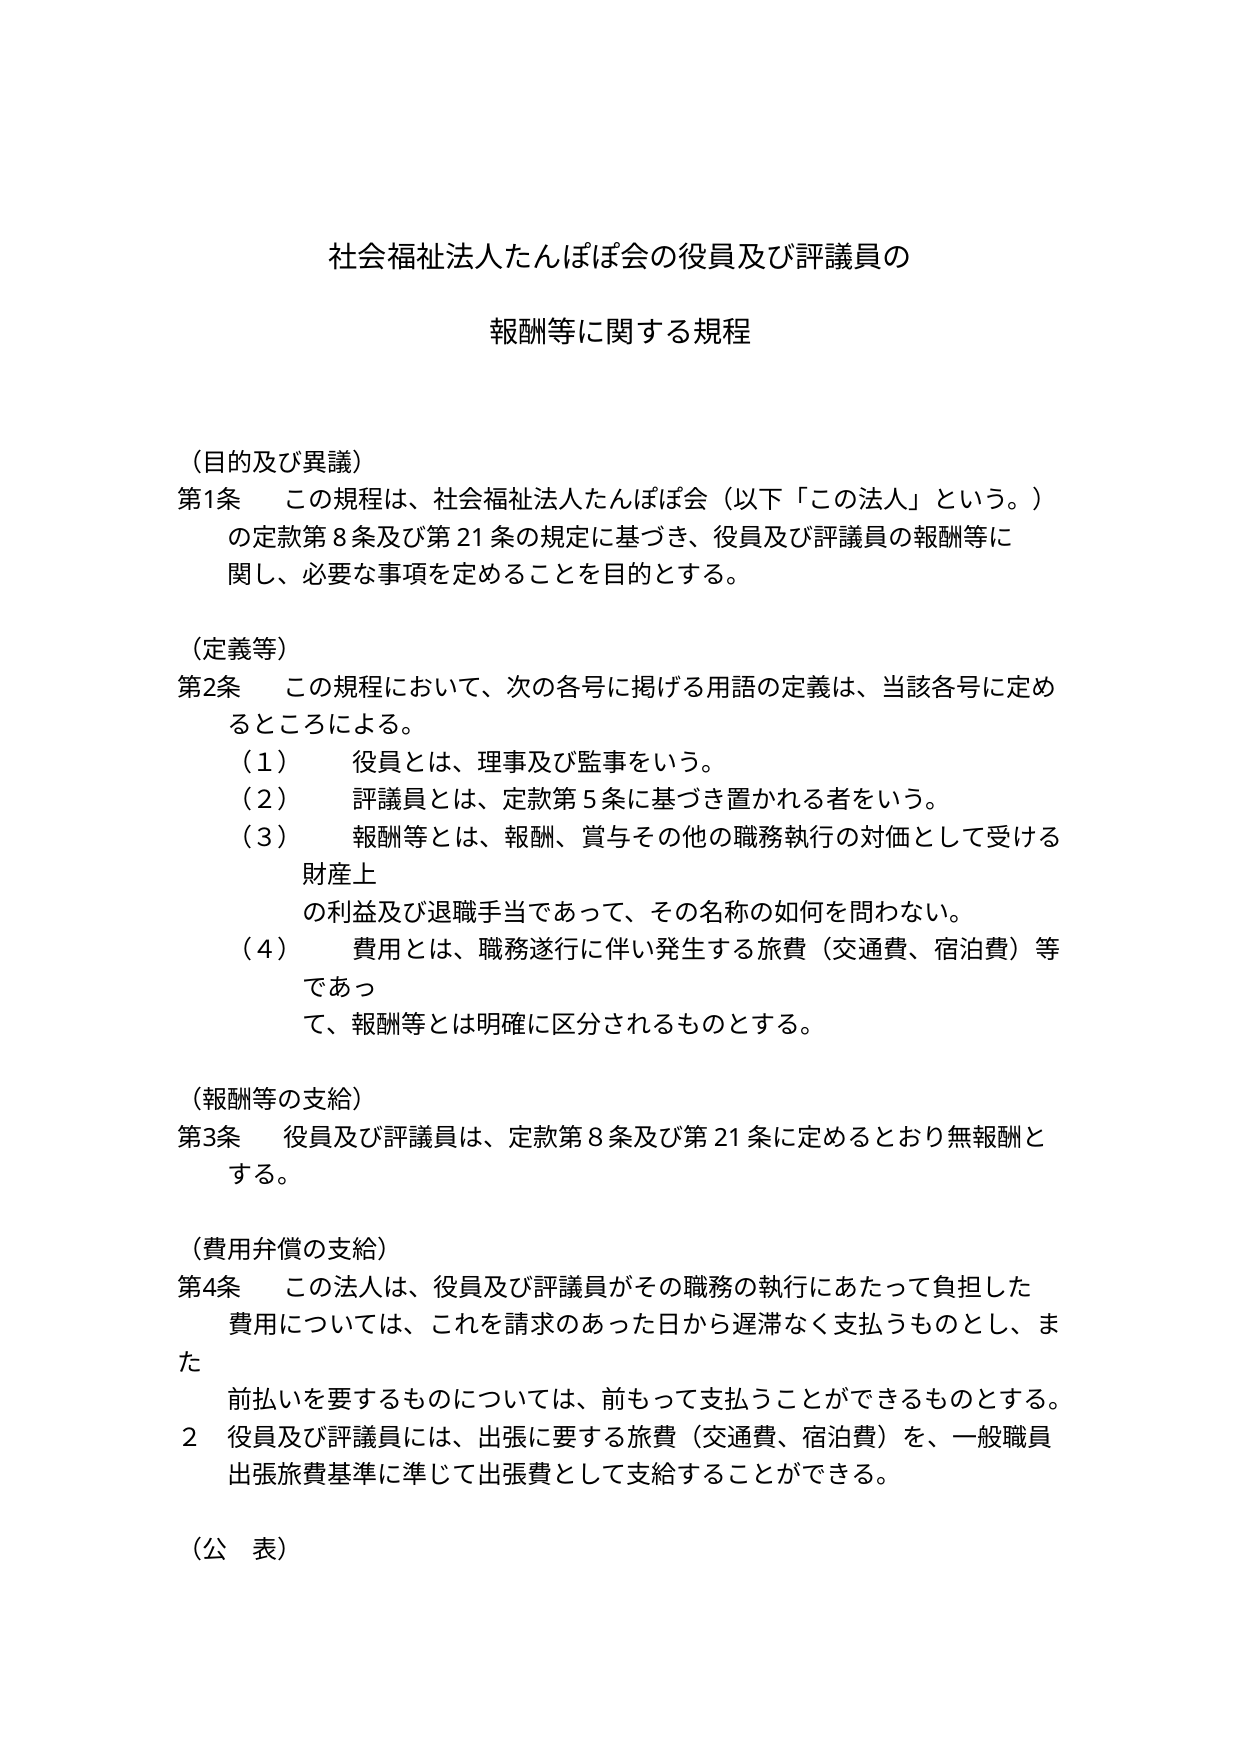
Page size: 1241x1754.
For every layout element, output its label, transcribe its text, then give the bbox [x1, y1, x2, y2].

text する。 [177, 1154, 1063, 1192]
text 関し、必要な事項を定めることを目的とする。 [177, 554, 1063, 592]
text 費用については、これを請求のあった日から遅滞なく支払うものとし、また [177, 1304, 1063, 1379]
text （費用弁償の支給） [177, 1229, 1063, 1267]
list 評議員とは、定款第5条に基づき置かれる者をいう。 [227, 779, 1063, 817]
text （目的及び異議） [177, 442, 1063, 479]
list の利益及び退職手当であって、その名称の如何を問わない。 [302, 892, 1063, 929]
list この法人は、役員及び評議員がその職務の執行にあたって負担した [177, 1267, 1063, 1304]
list 役員とは、理事及び監事をいう。 [227, 742, 1063, 779]
list て、報酬等とは明確に区分されるものとする。 [302, 1004, 1063, 1042]
text （定義等） [177, 629, 1063, 667]
list この規程において、次の各号に掲げる用語の定義は、当該各号に定め [177, 667, 1063, 704]
list この規程は、社会福祉法人たんぽぽ会（以下「この法人」という。） [177, 479, 1063, 517]
text の定款第8条及び第21条の規定に基づき、役員及び評議員の報酬等に [177, 517, 1063, 554]
text （報酬等の支給） [177, 1079, 1063, 1117]
text 報酬等に関する規程 [177, 292, 1063, 367]
text るところによる。 [177, 704, 1063, 742]
text 社会福祉法人たんぽぽ会の役員及び評議員の [177, 217, 1063, 292]
text ２ 役員及び評議員には、出張に要する旅費（交通費、宿泊費）を、一般職員 [177, 1417, 1063, 1454]
text 出張旅費基準に準じて出張費として支給することができる。 [177, 1454, 1063, 1492]
list 役員及び評議員は、定款第８条及び第21条に定めるとおり無報酬と [177, 1117, 1063, 1154]
list 費用とは、職務遂行に伴い発生する旅費（交通費、宿泊費）等であっ [227, 929, 1063, 1004]
text （公 表） [177, 1529, 1063, 1567]
list 報酬等とは、報酬、賞与その他の職務執行の対価として受ける財産上 [227, 817, 1063, 892]
text 前払いを要するものについては、前もって支払うことができるものとする。 [177, 1379, 1063, 1417]
